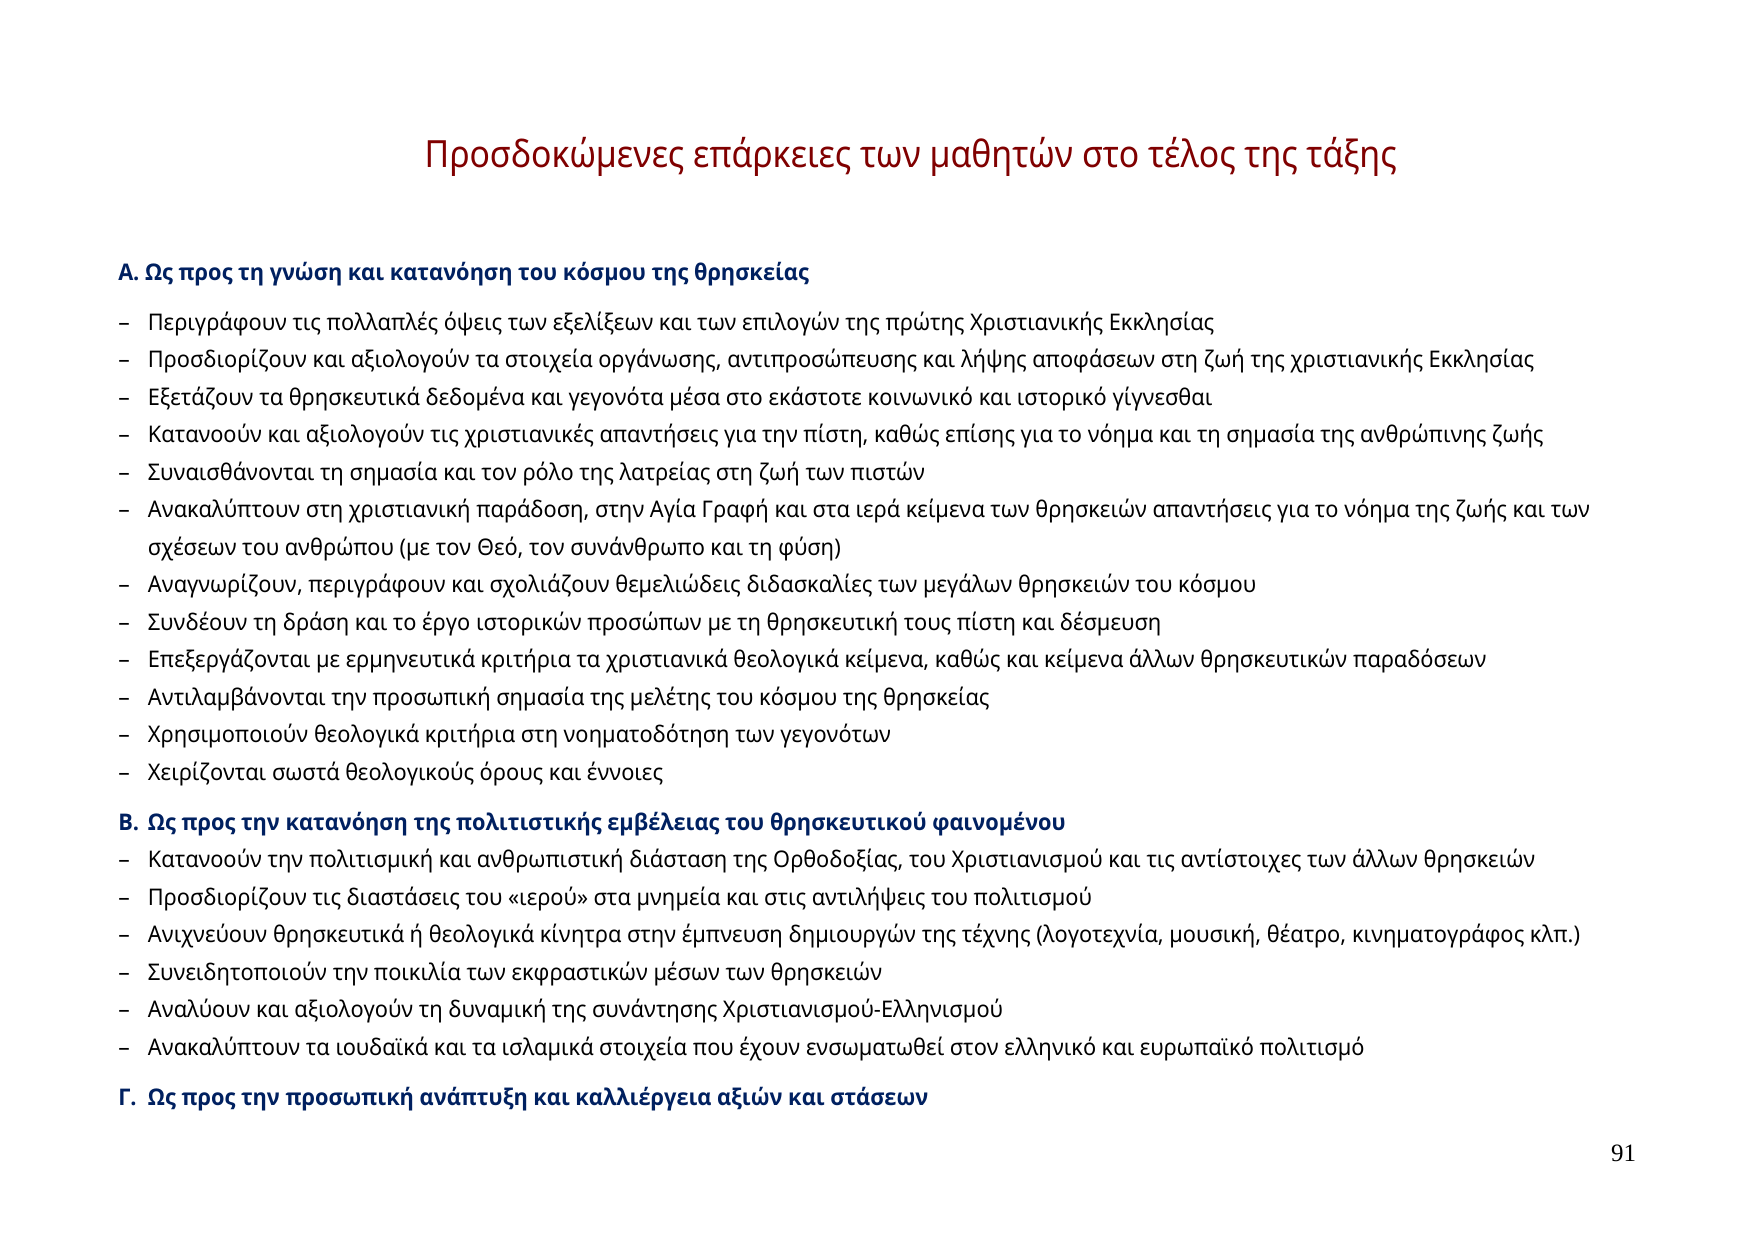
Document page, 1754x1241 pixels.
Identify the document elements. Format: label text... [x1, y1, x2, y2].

list Κατανοούν και αξιολογούν τις χριστιανικές απαντήσεις για την πίστη, καθώς επίσης για το νόημα και τη σημασία της ανθρώπινης ζωής [118, 418, 1636, 449]
text Α. Ως προς τη γνώση και κατανόηση του κόσμου της θρησκείας [118, 255, 1636, 287]
list Αντιλαμβάνονται την προσωπική σημασία της μελέτης του κόσμου της θρησκείας [118, 680, 1636, 712]
text Β. Ως προς την κατανόηση της πολιτιστικής εμβέλειας του θρησκευτικού φαινομένου [118, 805, 1636, 837]
list Χρησιμοποιούν θεολογικά κριτήρια στη νοηματοδότηση των γεγονότων [118, 718, 1636, 749]
list Συνειδητοποιούν την ποικιλία των εκφραστικών μέσων των θρησκειών [118, 955, 1636, 987]
list Ανακαλύπτουν στη χριστιανική παράδοση, στην Αγία Γραφή και στα ιερά κείμενα των θρησκειών απαντήσεις για το νόημα της ζωής και των σχέσεων του ανθρώπου (με τον Θεό, τον συνάνθρωπο και τη φύση) [118, 493, 1636, 562]
list Συνδέουν τη δράση και το έργο ιστορικών προσώπων με τη θρησκευτική τους πίστη και δέσμευση [118, 605, 1636, 637]
list Αναγνωρίζουν, περιγράφουν και σχολιάζουν θεμελιώδεις διδασκαλίες των μεγάλων θρησκειών του κόσμου [118, 568, 1636, 599]
list Συναισθάνονται τη σημασία και τον ρόλο της λατρείας στη ζωή των πιστών [118, 455, 1636, 487]
list Αναλύουν και αξιολογούν τη δυναμική της συνάντησης Χριστιανισμού-Ελληνισμού [118, 993, 1636, 1024]
text Γ. Ως προς την προσωπική ανάπτυξη και καλλιέργεια αξιών και στάσεων [118, 1080, 1636, 1112]
list Κατανοούν την πολιτισμική και ανθρωπιστική διάσταση της Ορθοδοξίας, του Χριστιανισμού και τις αντίστοιχες των άλλων θρησκειών [118, 843, 1636, 874]
list Χειρίζονται σωστά θεολογικούς όρους και έννοιες [118, 755, 1636, 787]
list Προσδιορίζουν τις διαστάσεις του «ιερού» στα μνημεία και στις αντιλήψεις του πολιτισμού [118, 880, 1636, 912]
list Επεξεργάζονται με ερμηνευτικά κριτήρια τα χριστιανικά θεολογικά κείμενα, καθώς και κείμενα άλλων θρησκευτικών παραδόσεων [118, 643, 1636, 674]
list Περιγράφουν τις πολλαπλές όψεις των εξελίξεων και των επιλογών της πρώτης Χριστιανικής Εκκλησίας [118, 305, 1636, 337]
list Ανιχνεύουν θρησκευτικά ή θεολογικά κίνητρα στην έμπνευση δημιουργών της τέχνης (λογοτεχνία, μουσική, θέατρο, κινηματογράφος κλπ.) [118, 918, 1636, 949]
list Προσδιορίζουν και αξιολογούν τα στοιχεία οργάνωσης, αντιπροσώπευσης και λήψης αποφάσεων στη ζωή της χριστιανικής Εκκλησίας [118, 343, 1636, 374]
list Ανακαλύπτουν τα ιουδαϊκά και τα ισλαμικά στοιχεία που έχουν ενσωματωθεί στον ελληνικό και ευρωπαϊκό πολιτισμό [118, 1030, 1636, 1062]
list Εξετάζουν τα θρησκευτικά δεδομένα και γεγονότα μέσα στο εκάστοτε κοινωνικό και ιστορικό γίγνεσθαι [118, 380, 1636, 412]
